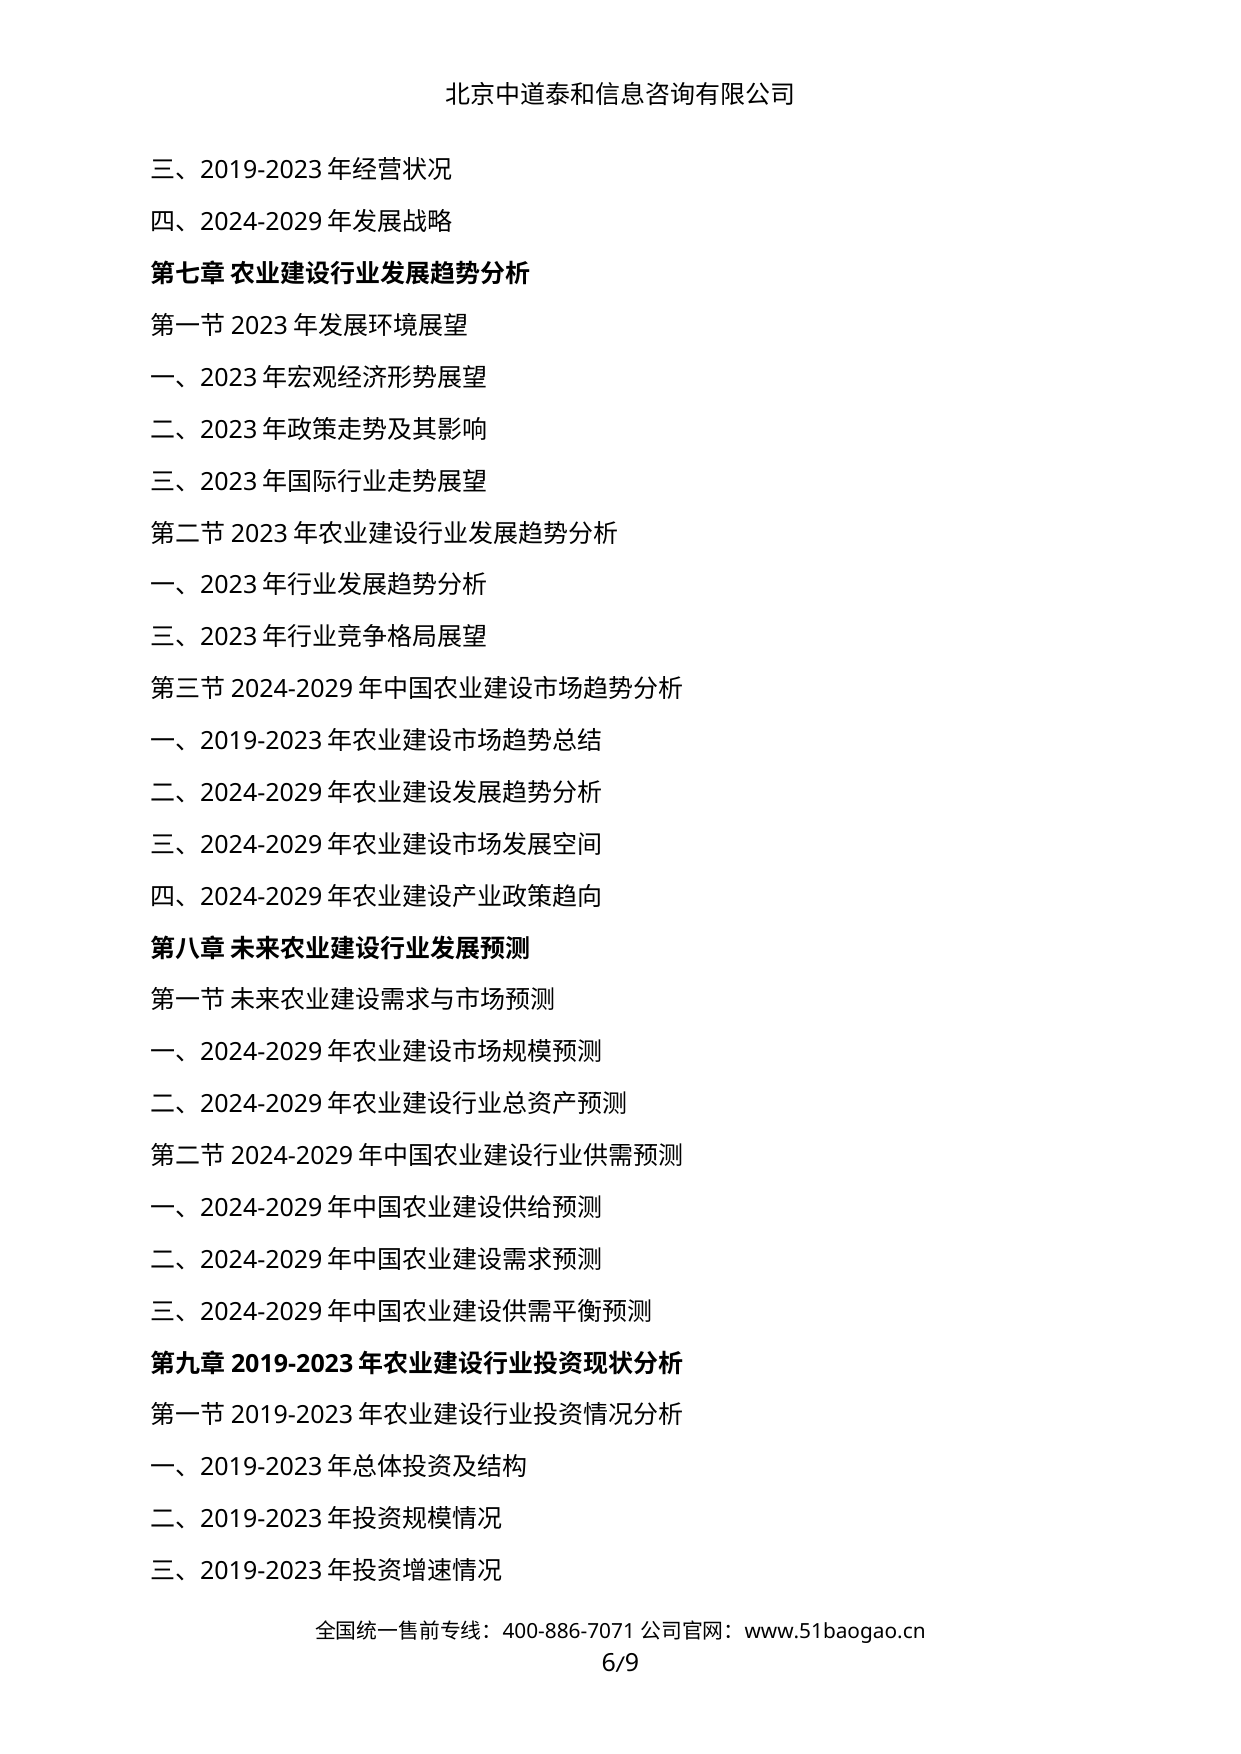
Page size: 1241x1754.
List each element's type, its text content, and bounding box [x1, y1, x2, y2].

text 三、2024-2029年中国农业建设供需平衡预测 [150, 1291, 1090, 1327]
text 第一节 2019-2023年农业建设行业投资情况分析 [150, 1395, 1090, 1431]
text 四、2024-2029年发展战略 [150, 202, 1090, 238]
text 第七章 农业建设行业发展趋势分析 [150, 254, 1090, 290]
text 三、2023年国际行业走势展望 [150, 461, 1090, 497]
text 二、2024-2029年农业建设发展趋势分析 [150, 772, 1090, 809]
text 第三节 2024-2029年中国农业建设市场趋势分析 [150, 669, 1090, 705]
text 第二节 2023年农业建设行业发展趋势分析 [150, 513, 1090, 549]
text 一、2023年行业发展趋势分析 [150, 565, 1090, 601]
text 二、2023年政策走势及其影响 [150, 409, 1090, 446]
text 一、2023年宏观经济形势展望 [150, 357, 1090, 394]
text 三、2019-2023年投资增速情况 [150, 1551, 1090, 1587]
text 第一节 未来农业建设需求与市场预测 [150, 980, 1090, 1016]
text 四、2024-2029年农业建设产业政策趋向 [150, 876, 1090, 912]
text 一、2019-2023年总体投资及结构 [150, 1447, 1090, 1483]
text 第二节 2024-2029年中国农业建设行业供需预测 [150, 1136, 1090, 1172]
text 三、2023年行业竞争格局展望 [150, 617, 1090, 653]
text 第一节 2023年发展环境展望 [150, 306, 1090, 342]
text 三、2019-2023年经营状况 [150, 150, 1090, 186]
text 一、2019-2023年农业建设市场趋势总结 [150, 721, 1090, 757]
text 三、2024-2029年农业建设市场发展空间 [150, 824, 1090, 861]
text 第九章 2019-2023年农业建设行业投资现状分析 [150, 1343, 1090, 1379]
text 一、2024-2029年中国农业建设供给预测 [150, 1187, 1090, 1224]
text 一、2024-2029年农业建设市场规模预测 [150, 1032, 1090, 1068]
text 二、2024-2029年中国农业建设需求预测 [150, 1239, 1090, 1276]
text 二、2024-2029年农业建设行业总资产预测 [150, 1084, 1090, 1120]
text 第八章 未来农业建设行业发展预测 [150, 928, 1090, 964]
text 二、2019-2023年投资规模情况 [150, 1499, 1090, 1535]
